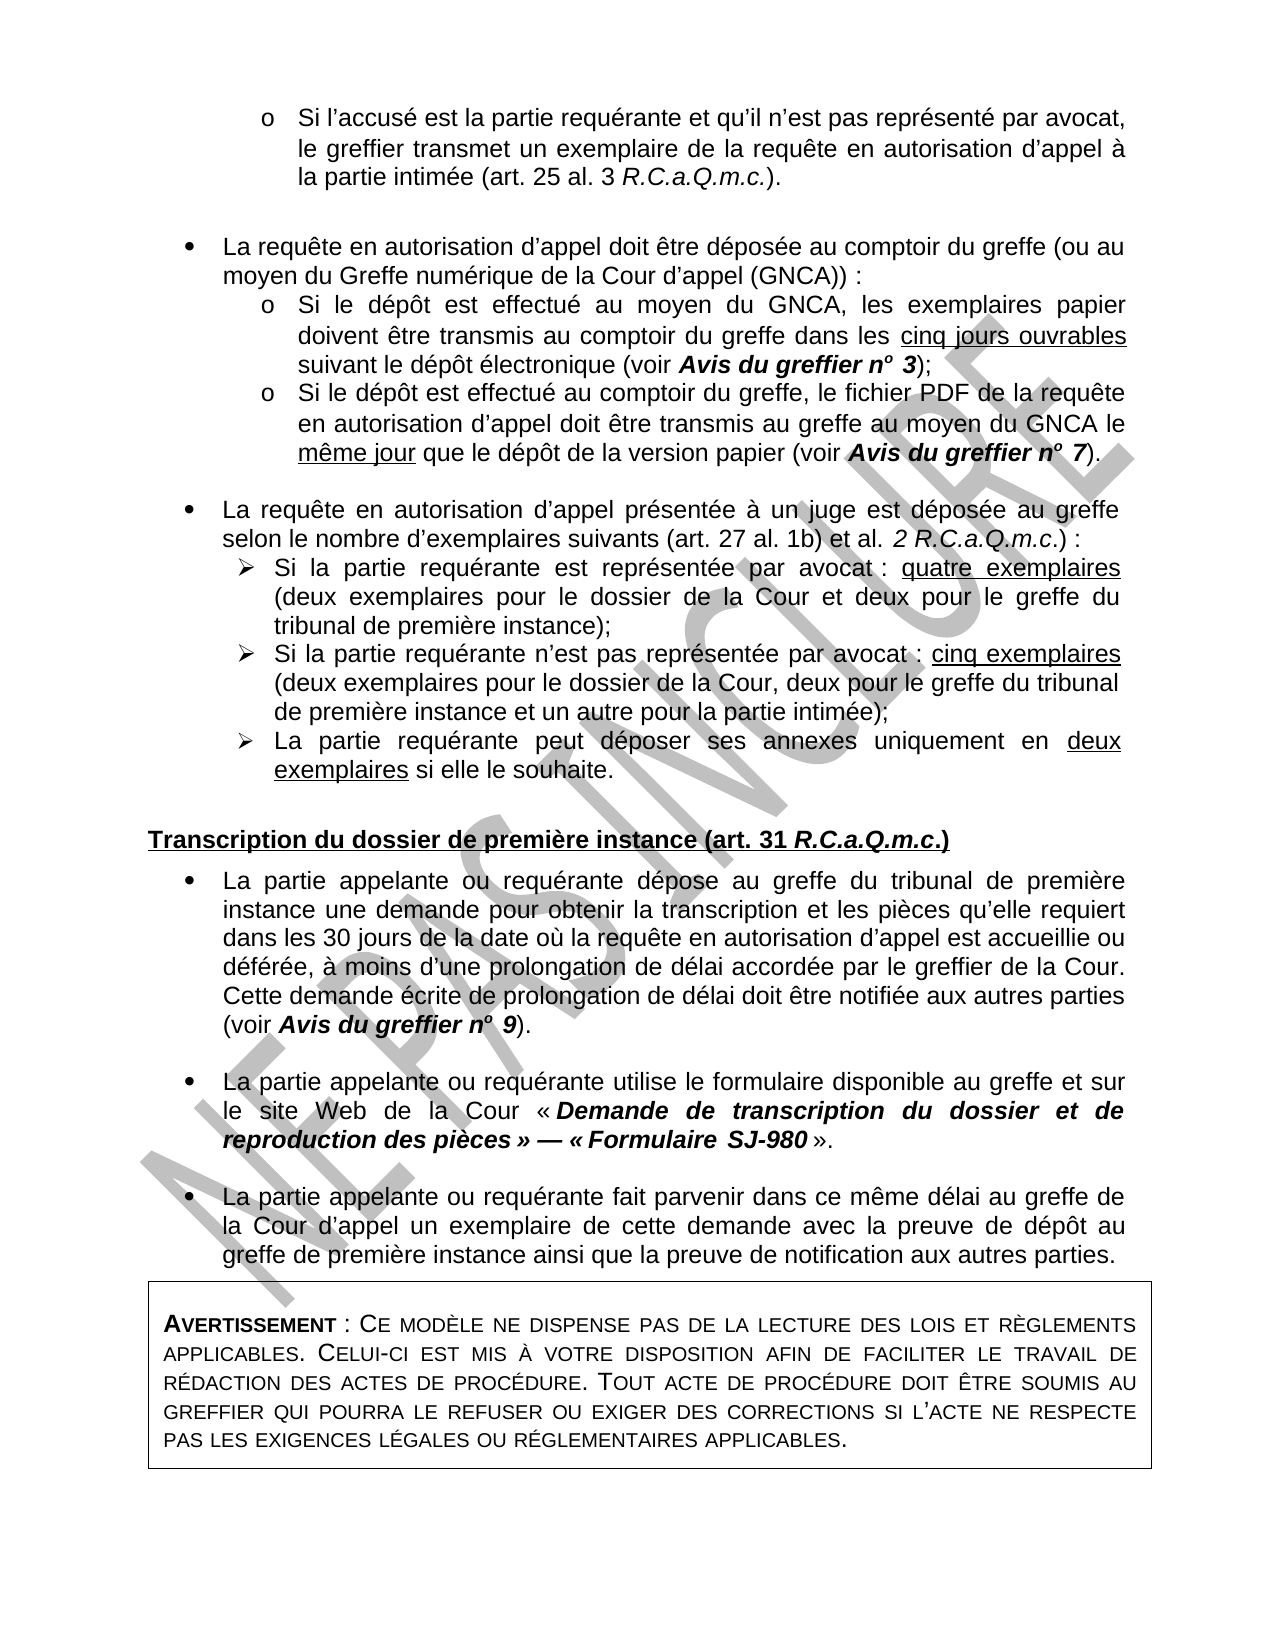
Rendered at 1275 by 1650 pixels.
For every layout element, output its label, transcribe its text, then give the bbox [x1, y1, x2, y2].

list Si la partie requérante est représentée par avocat : quatre exemplaires (deux exemplaires pour le dossier de la Cour et deux pour le greffe du tribunal de première instance); [236, 553, 1121, 639]
list Si l’accusé est la partie requérante et qu’il n’est pas représenté par avocat, le greffier transmet un exemplaire de la requête en autorisation d’appel à la partie intimée (art. 25 al. 3 R.C.a.Q.m.c.). [260, 103, 1127, 191]
list La partie appelante ou requérante fait parvenir dans ce même délai au greffe de la Cour d’appel un exemplaire de cette demande avec la preuve de dépôt au greffe de première instance ainsi que la preuve de notification aux autres parties. [185, 1182, 1127, 1269]
list La requête en autorisation d’appel présentée à un juge est déposée au greffe selon le nombre d’exemplaires suivants (art. 27 al. 1b) et al. 2 R.C.a.Q.m.c.) : [185, 496, 1121, 553]
table_header Avertissement : Ce modèle ne dispense pas de la lecture des lois et règlements applicables. Celui-ci est mis à votre disposition afin de faciliter le travail de rédaction des actes de procédure. Tout acte de procédure doit être soumis au greffier qui pourra le refuser ou exiger des corrections si l’acte ne respecte pas les exigences légales ou réglementaires applicables. [149, 1282, 1151, 1468]
text Transcription du dossier de première instance (art. 31 R.C.a.Q.m.c.) [148, 824, 1127, 853]
list La partie requérante peut déposer ses annexes uniquement en deux exemplaires si elle le souhaite. [236, 726, 1121, 783]
list Si le dépôt est effectué au comptoir du greffe, le fichier PDF de la requête en autorisation d’appel doit être transmis au greffe au moyen du GNCA le même jour que le dépôt de la version papier (voir Avis du greffier no 7). [260, 378, 1127, 467]
list La partie appelante ou requérante utilise le formulaire disponible au greffe et sur le site Web de la Cour « Demande de transcription du dossier et de reproduction des pièces » — « Formulaire SJ-980 ». [185, 1067, 1127, 1153]
list La partie appelante ou requérante dépose au greffe du tribunal de première instance une demande pour obtenir la transcription et les pièces qu’elle requiert dans les 30 jours de la date où la requête en autorisation d’appel est accueillie ou déférée, à moins d’une prolongation de délai accordée par le greffier de la Cour. Cette demande écrite de prolongation de délai doit être notifiée aux autres parties (voir Avis du greffier no 9). [185, 866, 1127, 1038]
list Si la partie requérante n’est pas représentée par avocat : cinq exemplaires (deux exemplaires pour le dossier de la Cour, deux pour le greffe du tribunal de première instance et un autre pour la partie intimée); [236, 639, 1121, 726]
list La requête en autorisation d’appel doit être déposée au comptoir du greffe (ou au moyen du Greffe numérique de la Cour d’appel (GNCA)) : [185, 232, 1127, 290]
list Si le dépôt est effectué au moyen du GNCA, les exemplaires papier doivent être transmis au comptoir du greffe dans les cinq jours ouvrables suivant le dépôt électronique (voir Avis du greffier no 3); [260, 290, 1127, 378]
